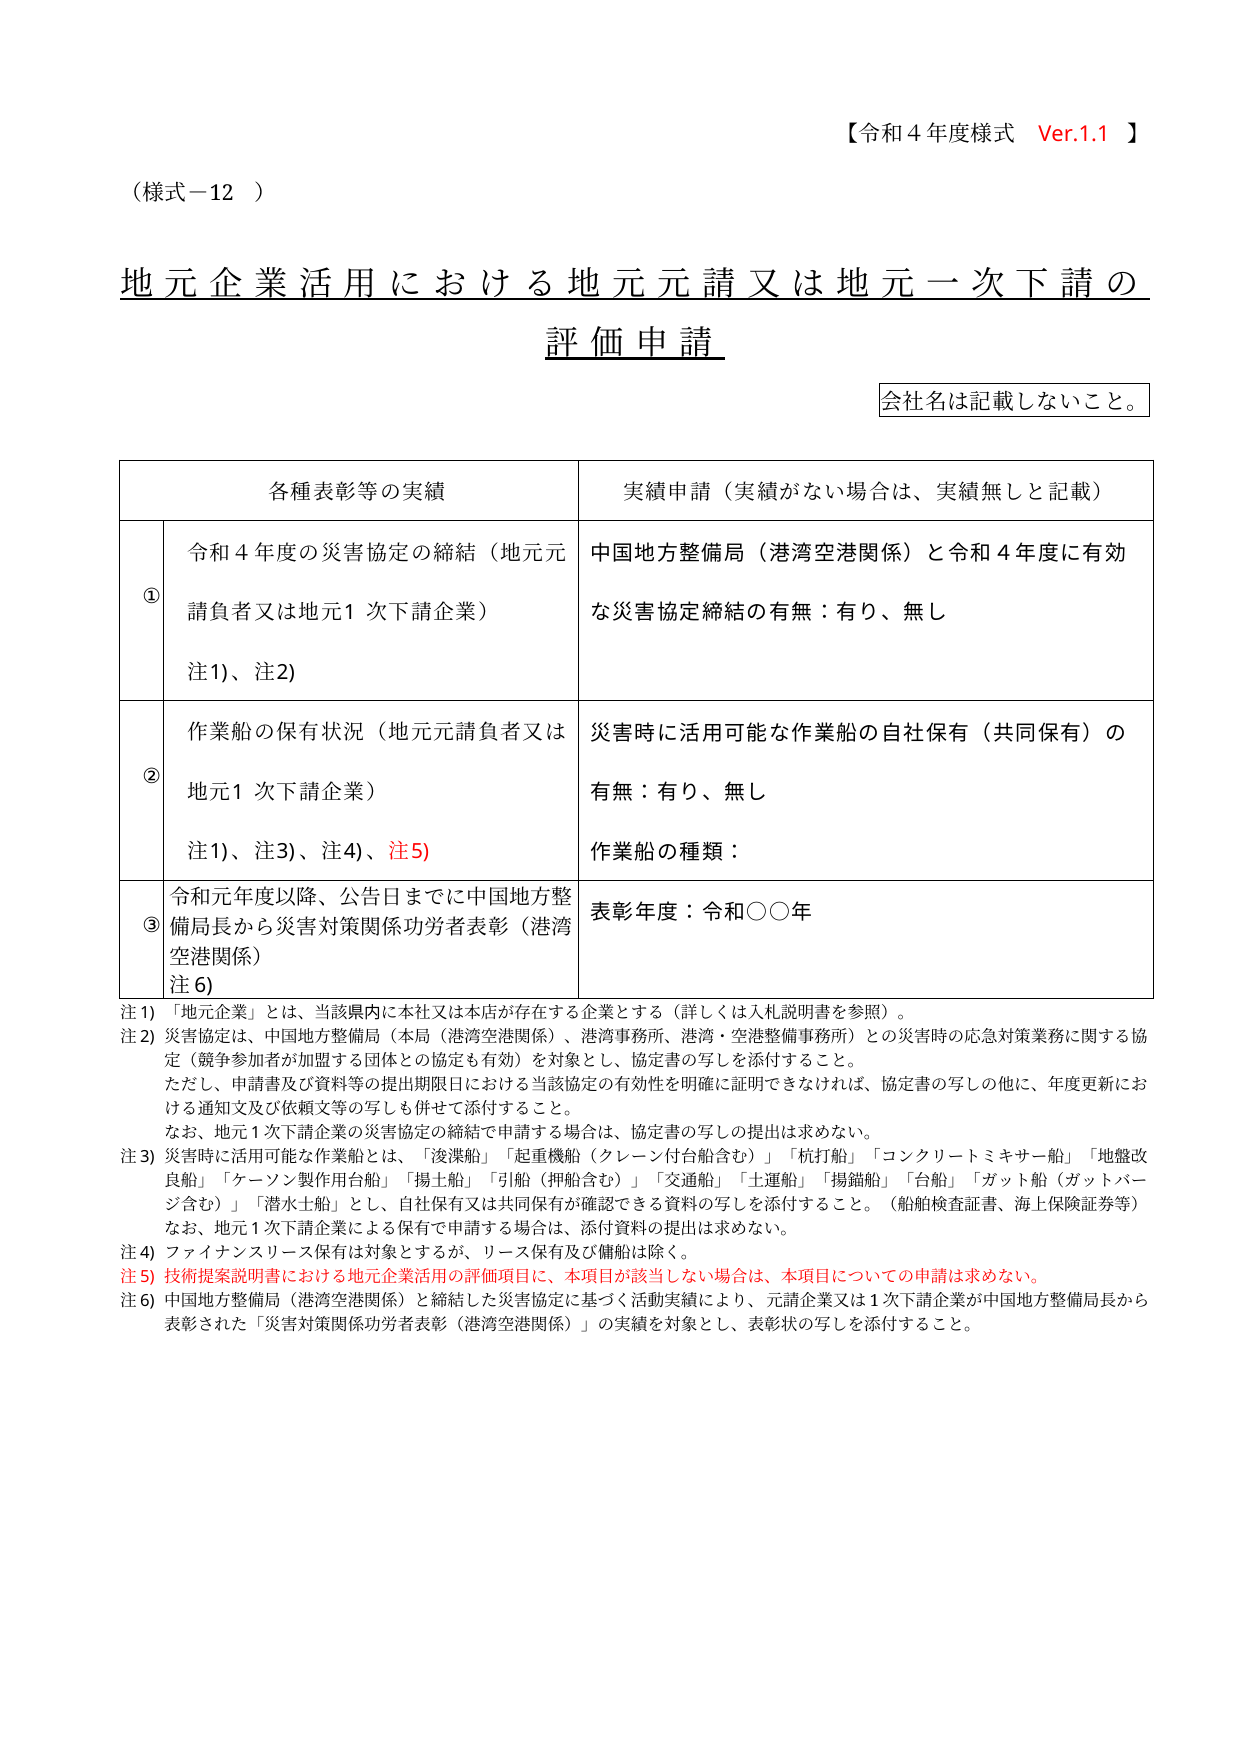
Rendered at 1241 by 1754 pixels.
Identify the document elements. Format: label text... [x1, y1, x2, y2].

table_cell 令和４年度の災害協定の締結（地元元請負者又は地元1次下請企業） 注1)、注2) [164, 521, 578, 700]
table_cell [120, 881, 163, 998]
table_cell 作業船の保有状況（地元元請負者又は地元1次下請企業） 注1)、注3)、注4)、注5) [164, 701, 578, 880]
table_header 実績申請（実績がない場合は、実績無しと記載） [579, 461, 1153, 520]
table_cell [120, 701, 163, 880]
table_cell 令和元年度以降、公告日までに中国地方整備局長から災害対策関係功労者表彰（港湾空港関係） 注6) [164, 881, 578, 998]
text 注6) 中国地方整備局（港湾空港関係）と締結した災害協定に基づく活動実績により、元請企業又は1次下請企業が中国地方整備局長から表彰された「災害対策関係功労者表彰（港湾空港関係）」の実績を対象とし、表彰状の写しを添付すること。 [120, 1287, 1150, 1335]
text 会社名は記載しないこと。 [120, 370, 1150, 430]
table_cell 災害時に活用可能な作業船の自社保有（共同保有）の有無：有り、無し 作業船の種類： [579, 701, 1153, 880]
text （様式－12） [120, 162, 1150, 221]
text 注1) 「地元企業」とは、当該県内に本社又は本店が存在する企業とする（詳しくは入札説明書を参照）。 [120, 999, 1150, 1023]
text 注2) 災害協定は、中国地方整備局（本局（港湾空港関係）、港湾事務所、港湾・空港整備事務所）との災害時の応急対策業務に関する協定（競争参加者が加盟する団体との協定も有効）を対象とし、協定書の写しを添付すること。 ただし、申請書及び資料等の提出期限日における当該協定の有効性を明確に証明できなければ、協定書の写しの他に、年度更新における通知文及び依頼文等の写しも併せて添付すること。 なお、地元1次下請企業の災害協定の締結で申請する場合は、協定書の写しの提出は求めない。 [120, 1023, 1150, 1143]
text 地元企業活用における地元元請又は地元一次下請の評価申請 [120, 251, 1150, 298]
text 【令和４年度様式 Ver.1.1】 [120, 102, 1150, 162]
table_cell 表彰年度：令和○○年 [579, 881, 1153, 998]
text 注3) 災害時に活用可能な作業船とは、「浚渫船」「起重機船（クレーン付台船含む）」「杭打船」「コンクリートミキサー船」「地盤改良船」「ケーソン製作用台船」「揚土船」「引船（押船含む）」「交通船」「土運船」「揚錨船」「台船」「ガット船（ガットバージ含む）」「潜水士船」とし、自社保有又は共同保有が確認できる資料の写しを添付すること。（船舶検査証書、海上保険証券等） なお、地元1次下請企業による保有で申請する場合は、添付資料の提出は求めない。 [120, 1143, 1150, 1239]
table_cell 中国地方整備局（港湾空港関係）と令和４年度に有効な災害協定締結の有無：有り、無し [579, 521, 1153, 700]
text 注5) 技術提案説明書における地元企業活用の評価項目に、本項目が該当しない場合は、本項目についての申請は求めない。 [120, 1263, 1150, 1287]
table_header 各種表彰等の実績 [120, 461, 578, 520]
table_cell [120, 521, 163, 700]
text 注4) ファイナンスリース保有は対象とするが、リース保有及び傭船は除く。 [120, 1239, 1150, 1263]
text 地元企業活用における地元元請又は地元一次下請の評価申請 [120, 300, 1150, 370]
